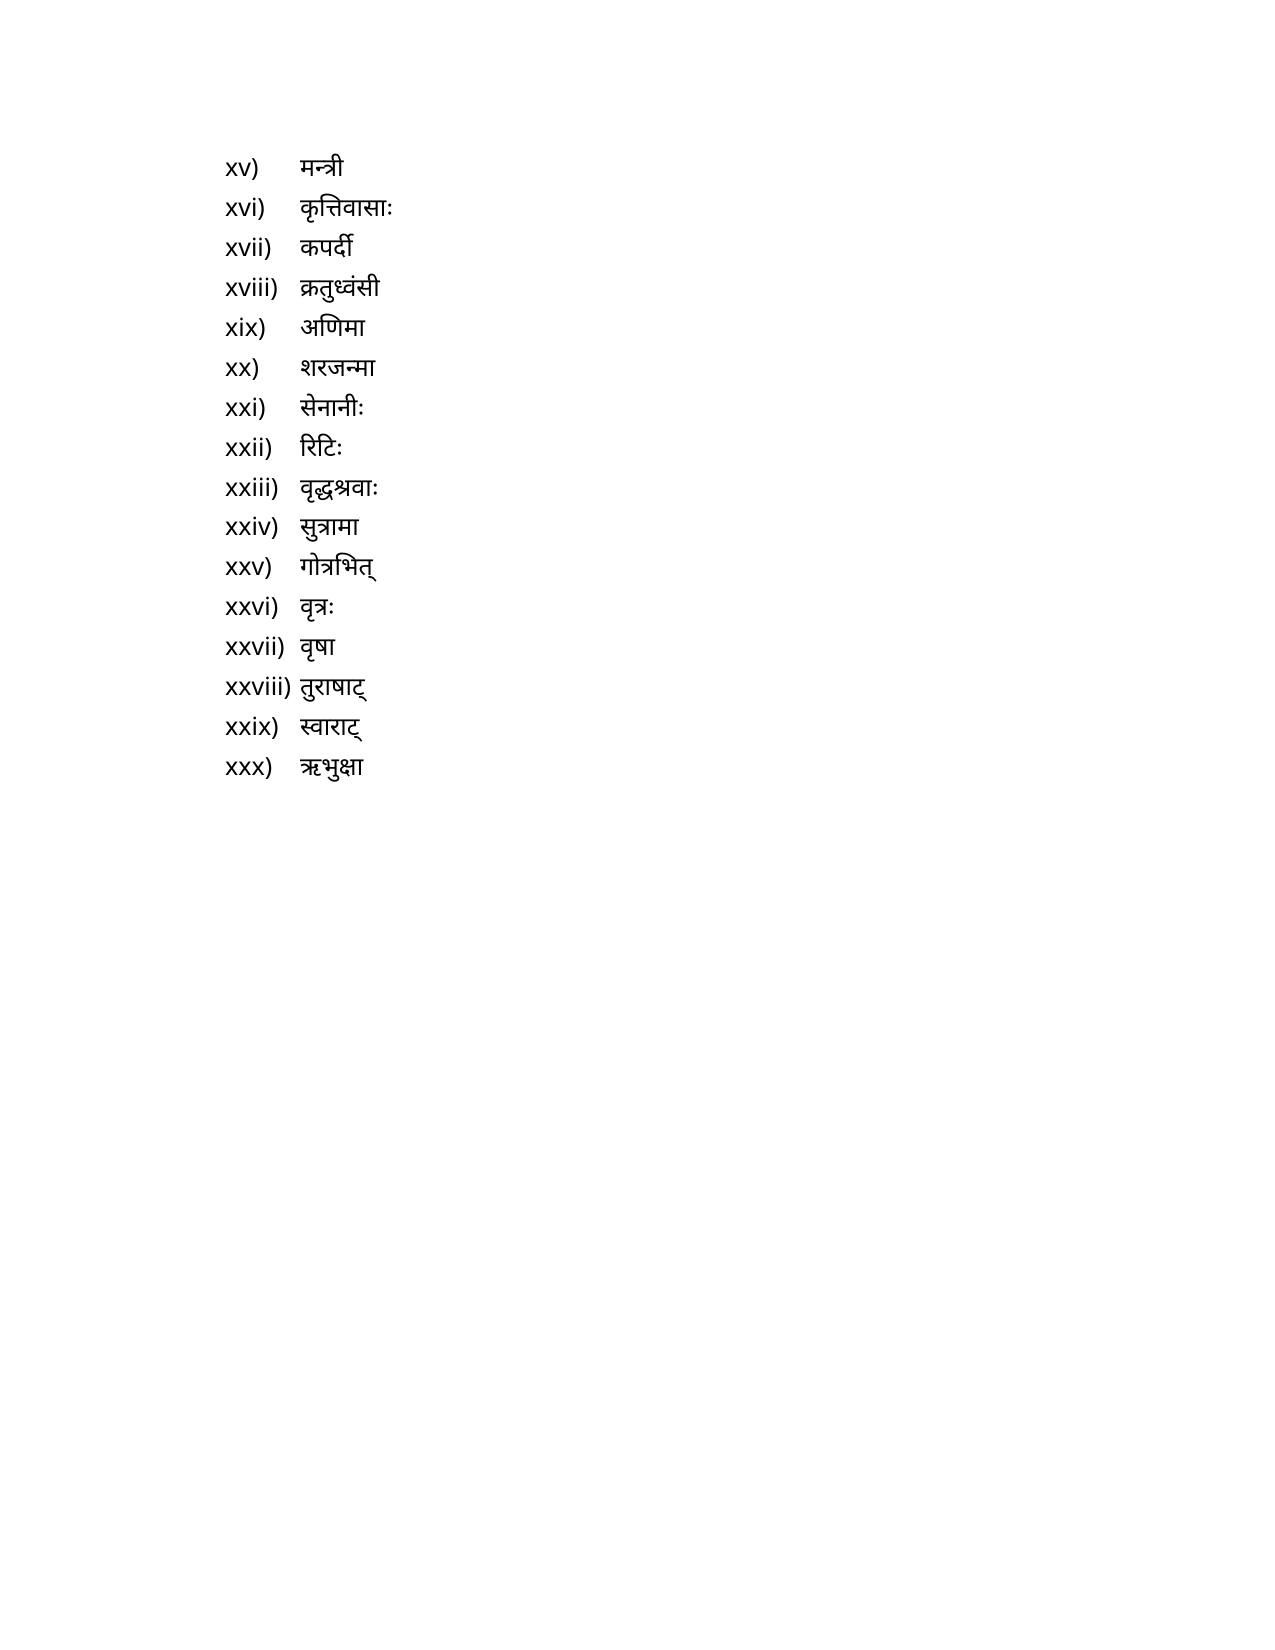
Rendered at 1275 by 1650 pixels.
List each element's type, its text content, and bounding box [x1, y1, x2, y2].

list शरजन्मा [225, 349, 1125, 386]
list गोत्रभित् [225, 549, 1125, 586]
list कृत्तिवासाः [225, 190, 1125, 227]
list कपर्दी [225, 230, 1125, 267]
list तुराषाट् [225, 669, 1125, 706]
list सुत्रामा [225, 509, 1125, 546]
list वृषा [225, 629, 1125, 666]
list सेनानीः [225, 389, 1125, 426]
list वृत्रः [225, 589, 1125, 626]
list स्वाराट् [225, 708, 1125, 746]
list ऋभुक्षा [225, 748, 1125, 785]
list क्रतुध्वंसी [225, 270, 1125, 307]
list अणिमा [225, 309, 1125, 347]
list वृद्धश्रवाः [225, 469, 1125, 506]
list मन्त्री [225, 150, 1125, 187]
list रिटिः [225, 429, 1125, 466]
